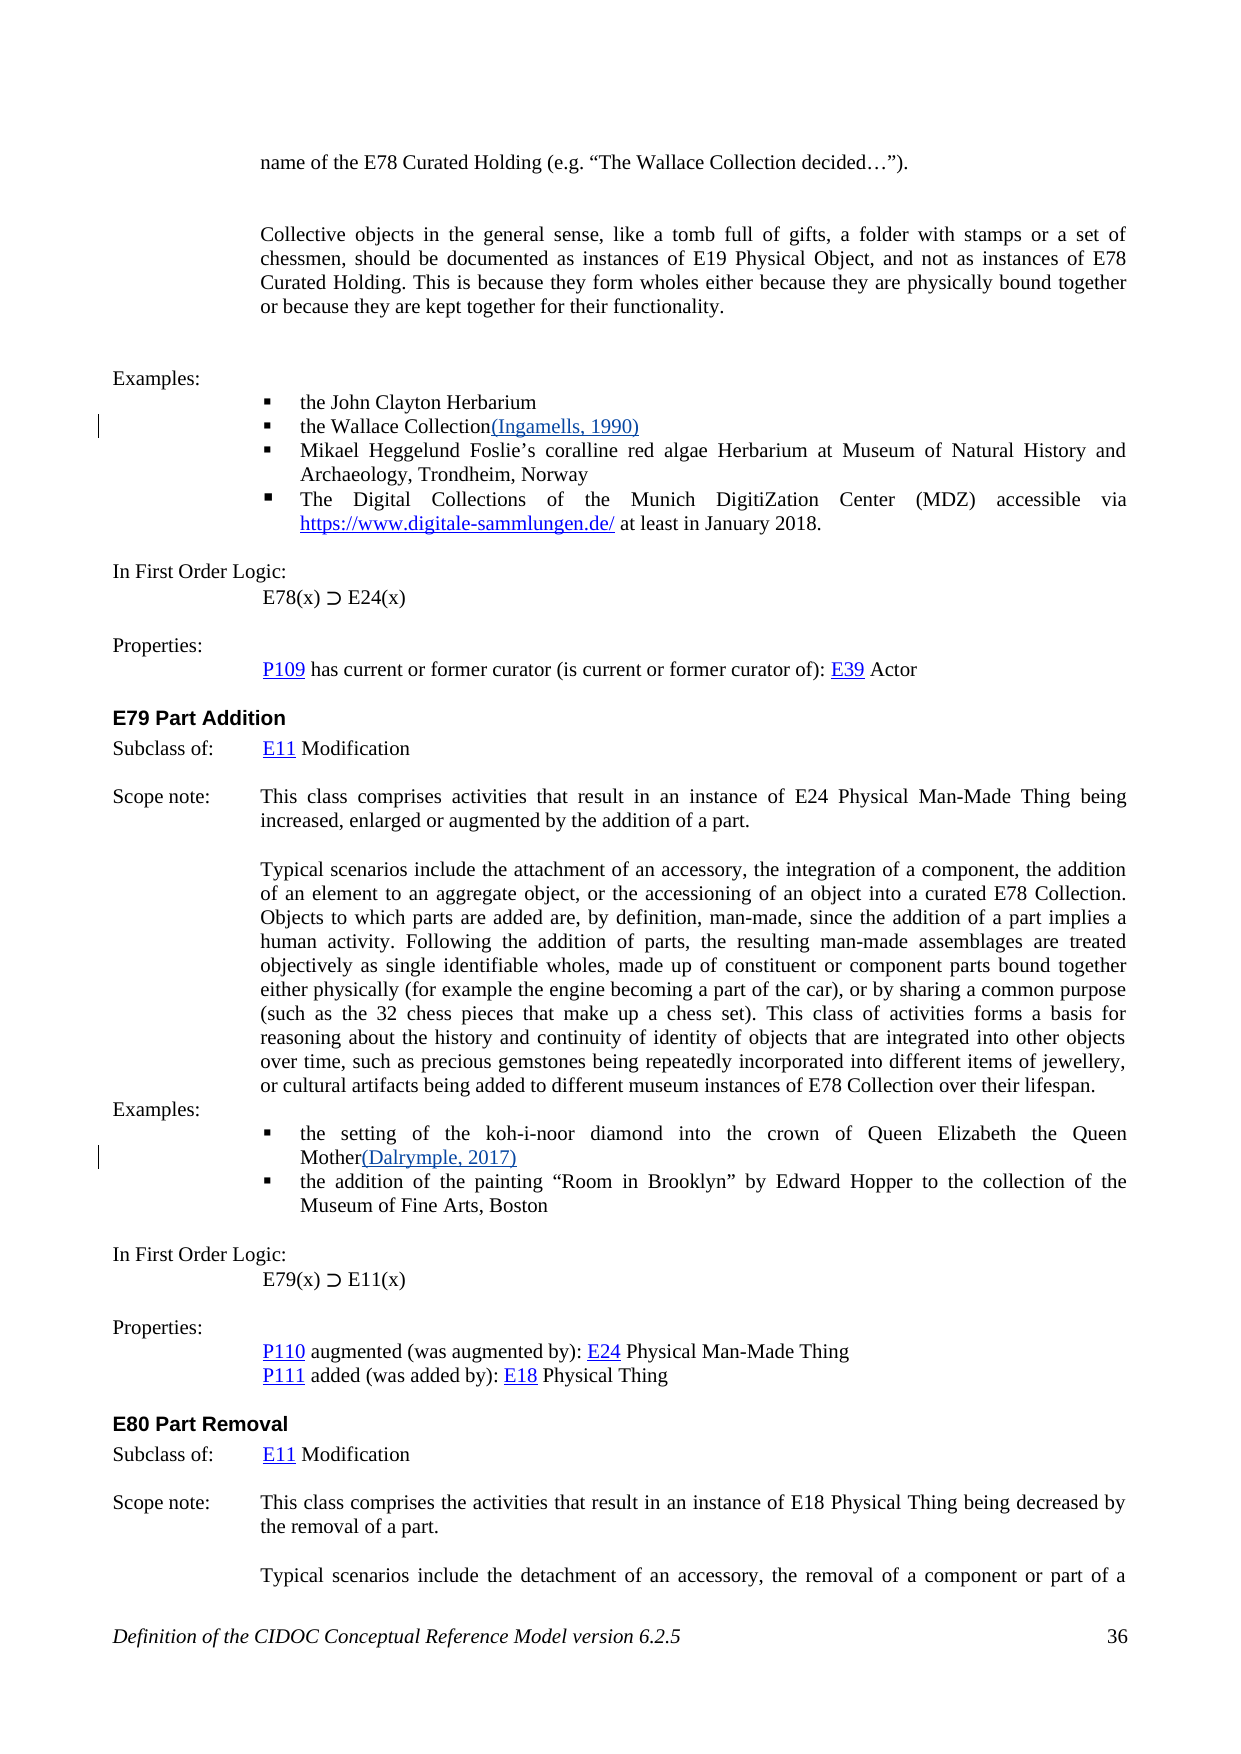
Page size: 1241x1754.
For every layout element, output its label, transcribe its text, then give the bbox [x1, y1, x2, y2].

subtitle E79 Part Addition [112, 706, 1128, 730]
text Scope note: This class comprises activities that result in an instance of E24 Physical Man-Made Thing being increased, enlarged or augmented by the addition of a part. [112, 784, 1128, 832]
text Examples: [112, 1097, 1128, 1121]
subtitle E80 Part Removal [112, 1412, 1128, 1436]
text P110 augmented (was augmented by): E24 Physical Man-Made Thing [262, 1339, 1128, 1363]
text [260, 150, 1128, 174]
text P111 added (was added by): E18 Physical Thing [262, 1363, 1128, 1387]
text E78(x) ⊃ E24(x) [112, 583, 1128, 609]
text Subclass of: E11 Modification [112, 736, 1128, 760]
list Mikael Heggelund Foslie’s coralline red algae Herbarium at Museum of Natural History and Archaeology, Trondheim, Norway [262, 438, 1128, 486]
text Properties: [112, 1315, 1128, 1339]
text E79(x) ⊃ E11(x) [112, 1266, 1128, 1291]
text Subclass of: E11 Modification [112, 1442, 1128, 1466]
text Scope note: This class comprises the activities that result in an instance of E18 Physical Thing being decreased by the removal of a part. [112, 1490, 1128, 1538]
list the Wallace Collection [262, 414, 1128, 438]
list The Digital Collections of the Munich DigitiZation Center (MDZ) accessible via https://www.digitale-sammlungen.de/ at least in January 2018. [262, 486, 1128, 535]
list the John Clayton Herbarium [262, 390, 1128, 414]
text Typical scenarios include the attachment of an accessory, the integration of a component, the addition of an element to an aggregate object, or the accessioning of an object into a curated E78 Collection. Objects to which parts are added are, by definition, man-made, since the addition of a part implies a human activity. Following the addition of parts, the resulting man-made assemblages are treated objectively as single identifiable wholes, made up of constituent or component parts bound together either physically (for example the engine becoming a part of the car), or by sharing a common purpose (such as the 32 chess pieces that make up a chess set). This class of activities forms a basis for reasoning about the history and continuity of identity of objects that are integrated into other objects over time, such as precious gemstones being repeatedly incorporated into different items of jewellery, or cultural artifacts being added to different museum instances of E78 Collection over their lifespan. [260, 856, 1128, 1097]
list the addition of the painting “Room in Brooklyn” by Edward Hopper to the collection of the Museum of Fine Arts, Boston [262, 1169, 1128, 1217]
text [260, 1562, 1128, 1587]
text Examples: [112, 366, 1128, 390]
text In First Order Logic: [112, 1241, 1128, 1266]
text P109 has current or former curator (is current or former curator of): E39 Actor [262, 657, 1128, 681]
list the setting of the koh-i-noor diamond into the crown of Queen Elizabeth the Queen Mother [262, 1121, 1128, 1169]
text Collective objects in the general sense, like a tomb full of gifts, a folder with stamps or a set of chessmen, should be documented as instances of E19 Physical Object, and not as instances of E78 Curated Holding. This is because they form wholes either because they are physically bound together or because they are kept together for their functionality. [260, 222, 1128, 318]
text In First Order Logic: [112, 559, 1128, 583]
text Properties: [112, 633, 1128, 657]
